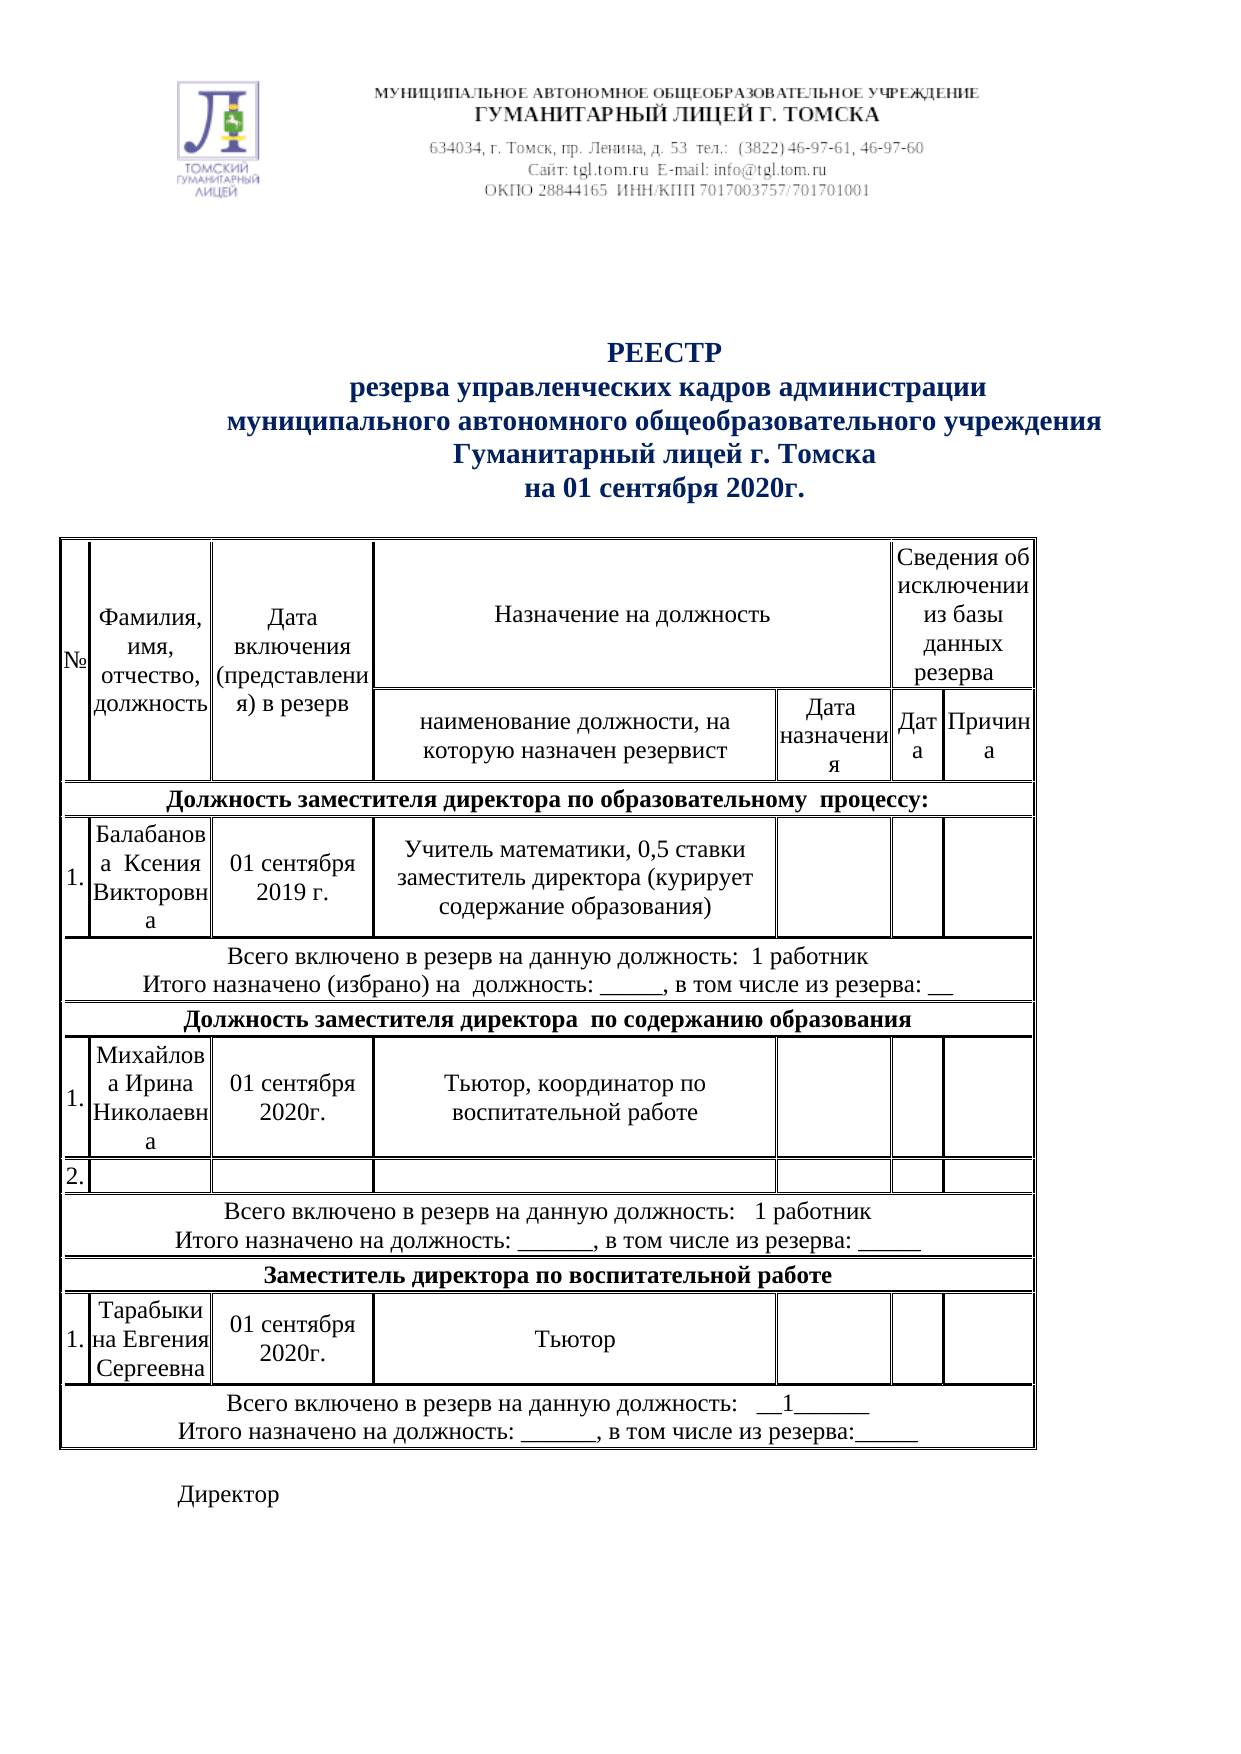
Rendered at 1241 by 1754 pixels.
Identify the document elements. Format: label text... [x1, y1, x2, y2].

text муниципального автономного общеобразовательного учреждения Гуманитарный лицей г. Томска [177, 403, 1152, 470]
table_cell Михайлова Ирина Николаевна [91, 1038, 210, 1156]
table_cell 1. [62, 1290, 88, 1383]
table_cell [893, 1160, 942, 1191]
table_cell [945, 1156, 1034, 1191]
table_cell Причина [943, 687, 1035, 779]
text РЕЕСТР [177, 336, 1152, 369]
table_cell Должность заместителя директора по образовательному процессу: [62, 780, 1034, 814]
table_cell 2. [62, 1156, 88, 1191]
table_cell 1. [62, 1035, 88, 1156]
table_cell [893, 1294, 942, 1383]
table_cell Всего включено в резерв на данную должность: 1 работник Итого назначено (избрано) на должность: _____, в том числе из резерва: __ [62, 936, 1033, 1000]
table_cell [945, 1035, 1033, 1156]
table_cell Балабанова Ксения Викторовна [91, 818, 210, 936]
table_cell Тарабыкина Евгения Сергеевна [91, 1294, 210, 1383]
table_cell Тьютор [375, 1294, 775, 1383]
table_cell Всего включено в резерв на данную должность: 1 работник Итого назначено на должность: ______, в том числе из резерва: _____ [62, 1191, 1034, 1255]
table_cell 1. [62, 815, 88, 936]
table_cell [778, 1294, 890, 1383]
table_cell Дата назначения [778, 690, 890, 779]
text на 01 сентября 2020г. [177, 470, 1152, 503]
table_cell 01 сентября 2020г. [213, 1294, 372, 1383]
table_cell [945, 815, 1034, 936]
table_cell Дата [893, 690, 942, 779]
table_cell 01 сентября 2019 г. [213, 818, 372, 936]
table_cell [778, 1160, 890, 1191]
table_cell Заместитель директора по воспитательной работе [62, 1255, 1034, 1290]
table_cell [778, 1038, 890, 1156]
table_cell [213, 1160, 372, 1191]
table_header Фамилия, имя, отчество, должность [89, 540, 212, 779]
table_header Дата включения (представления) в резерв [212, 540, 373, 779]
table_cell наименование должности, на которую назначен резервист [375, 690, 775, 779]
table_header Сведения об исключении из базы данных резерва [891, 540, 1033, 687]
table_cell Всего включено в резерв на данную должность: __1______ Итого назначено на должность: ______, в том числе из резерва:_____ [61, 1383, 1035, 1447]
text Директор [177, 1479, 1152, 1507]
table_cell [893, 818, 942, 936]
table_cell 01 сентября 2020г. [213, 1038, 372, 1156]
table_header Назначение на должность [373, 540, 891, 687]
table_header № [62, 540, 89, 779]
table_cell [778, 818, 890, 936]
table_cell Учитель математики, 0,5 ставки заместитель директора (курирует содержание образования) [375, 818, 775, 936]
table_cell [893, 1038, 942, 1156]
table_cell Должность заместителя директора по содержанию образования [61, 1000, 1035, 1035]
table_cell [375, 1160, 775, 1191]
text резерва управленческих кадров администрации [177, 369, 1152, 403]
table_cell Тьютор, координатор по воспитательной работе [375, 1038, 775, 1156]
table_cell [91, 1160, 210, 1191]
table_cell [945, 1290, 1034, 1383]
